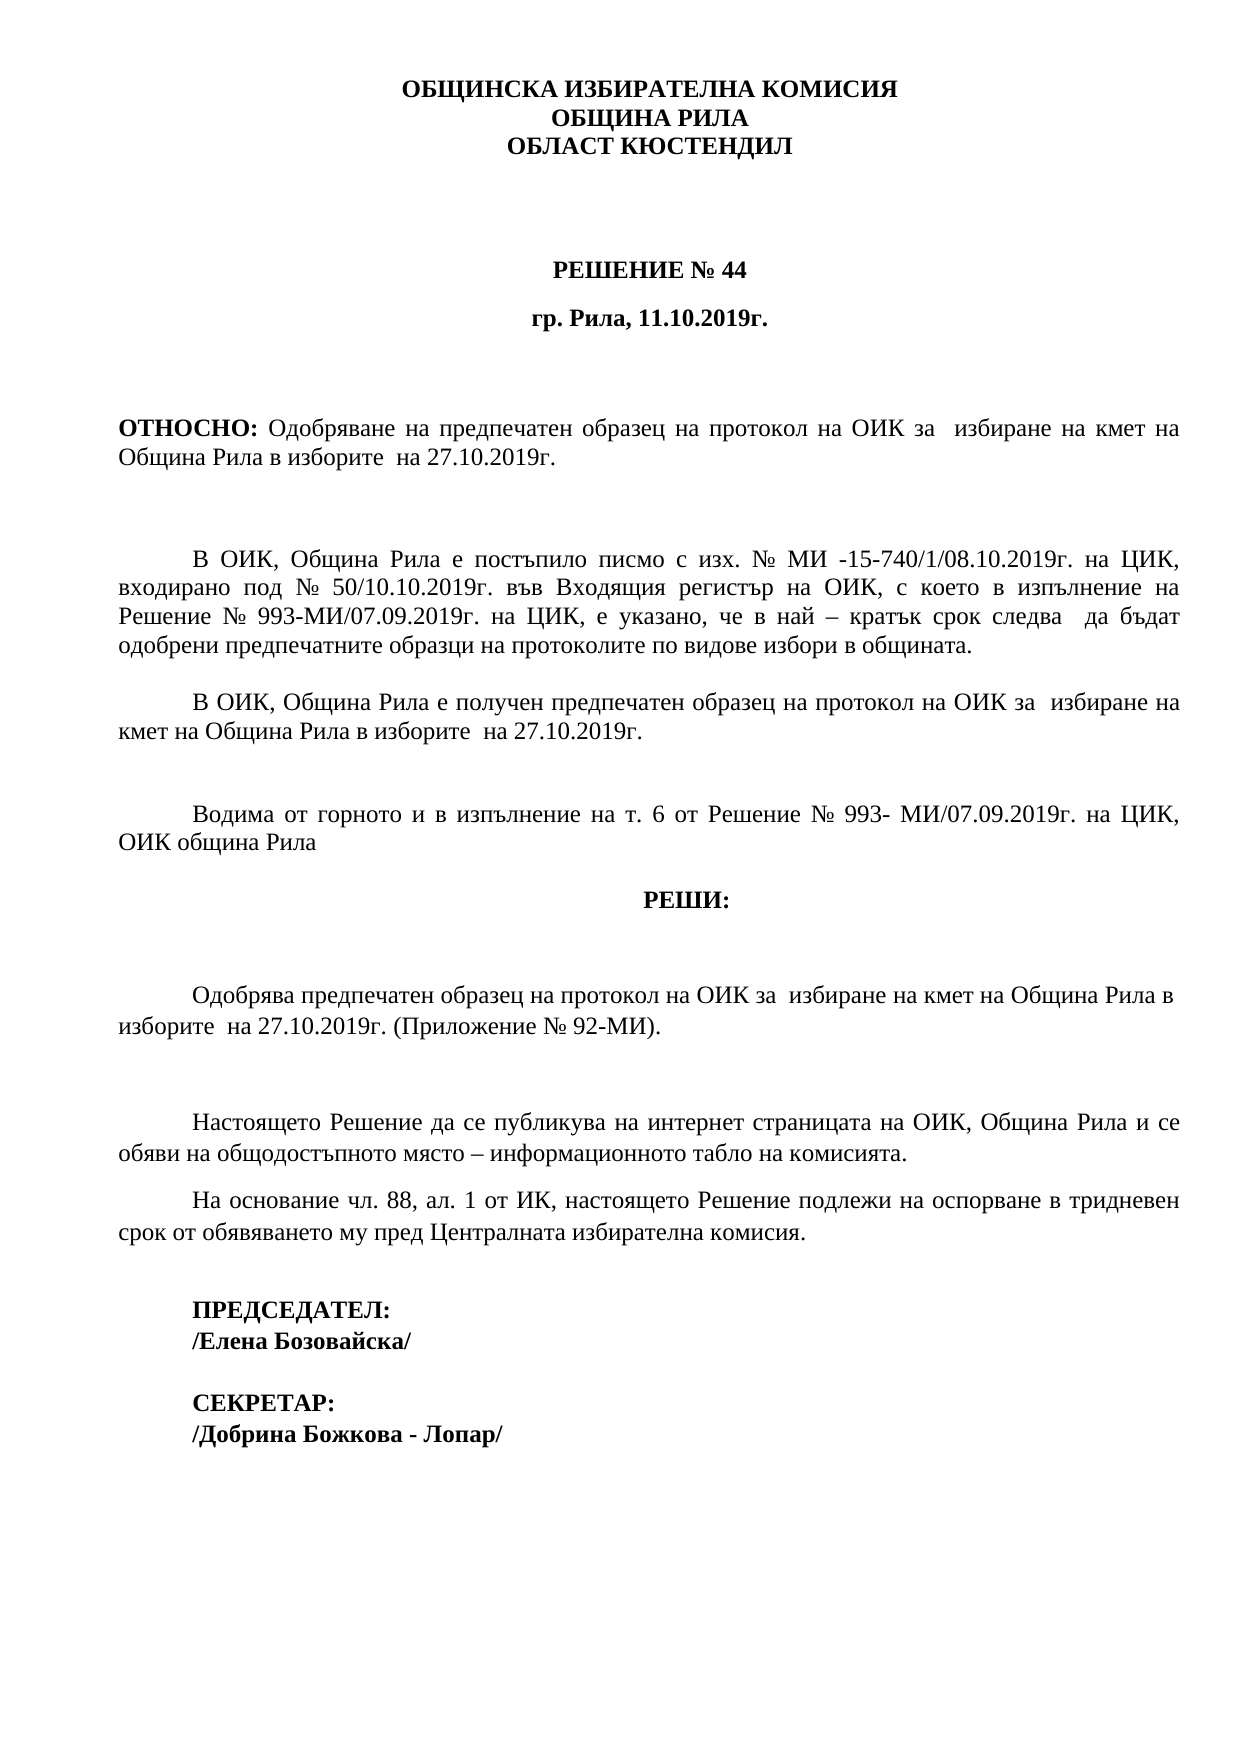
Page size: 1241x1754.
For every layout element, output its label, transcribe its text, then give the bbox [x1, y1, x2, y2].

text Одобрява предпечатен образец на протокол на ОИК за избиране на кмет на Община Рила в изборите на 27.10.2019г. (Приложение № 92-МИ). [118, 980, 1181, 1040]
text В ОИК, Община Рила е постъпило писмо с изх. № МИ -15-740/1/08.10.2019г. на ЦИК, входирано под № 50/10.10.2019г. във Входящия регистър на ОИК, с което в изпълнение на Решение № 993-МИ/07.09.2019г. на ЦИК, е указано, че в най – кратък срок следва да бъдат одобрени предпечатните образци на протоколите по видове избори в общината. [118, 544, 1181, 659]
text На основание чл. 88, ал. 1 от ИК, настоящето Решение подлежи на оспорване в тридневен срок от обявяването му пред Централната избирателна комисия. [118, 1186, 1181, 1245]
text РЕШИ: [118, 885, 1181, 914]
text В ОИК, Община Рила е получен предпечатен образец на протокол на ОИК за избиране на кмет на Община Рила в изборите на 27.10.2019г. [118, 687, 1181, 745]
text ПРЕДСЕДАТЕЛ: [118, 1295, 1181, 1324]
text ОТНОСНО: Одобряване на предпечатен образец на протокол на ОИК за избиране на кмет на Община Рила в изборите на 27.10.2019г. [118, 413, 1181, 471]
text гр. Рила, 11.10.2019г. [118, 303, 1181, 332]
text Водима от горното и в изпълнение на т. 6 от Решение № 993- МИ/07.09.2019г. на ЦИК, ОИК община Рила [118, 799, 1181, 856]
text ОБЩИНСКА ИЗБИРАТЕЛНА КОМИСИЯ [118, 74, 1181, 103]
text СЕКРЕТАР: [118, 1388, 1181, 1417]
text ОБЛАСТ КЮСТЕНДИЛ [118, 131, 1181, 160]
text /Добрина Божкова - Лопар/ [118, 1419, 1181, 1448]
text ОБЩИНА РИЛА [118, 103, 1181, 131]
text /Елена Бозовайска/ [118, 1326, 1181, 1355]
text Настоящето Решение да се публикува на интернет страницата на ОИК, Община Рила и се обяви на общодостъпното място – информационното табло на комисията. [118, 1107, 1181, 1167]
text РЕШЕНИЕ № 44 [118, 256, 1181, 284]
